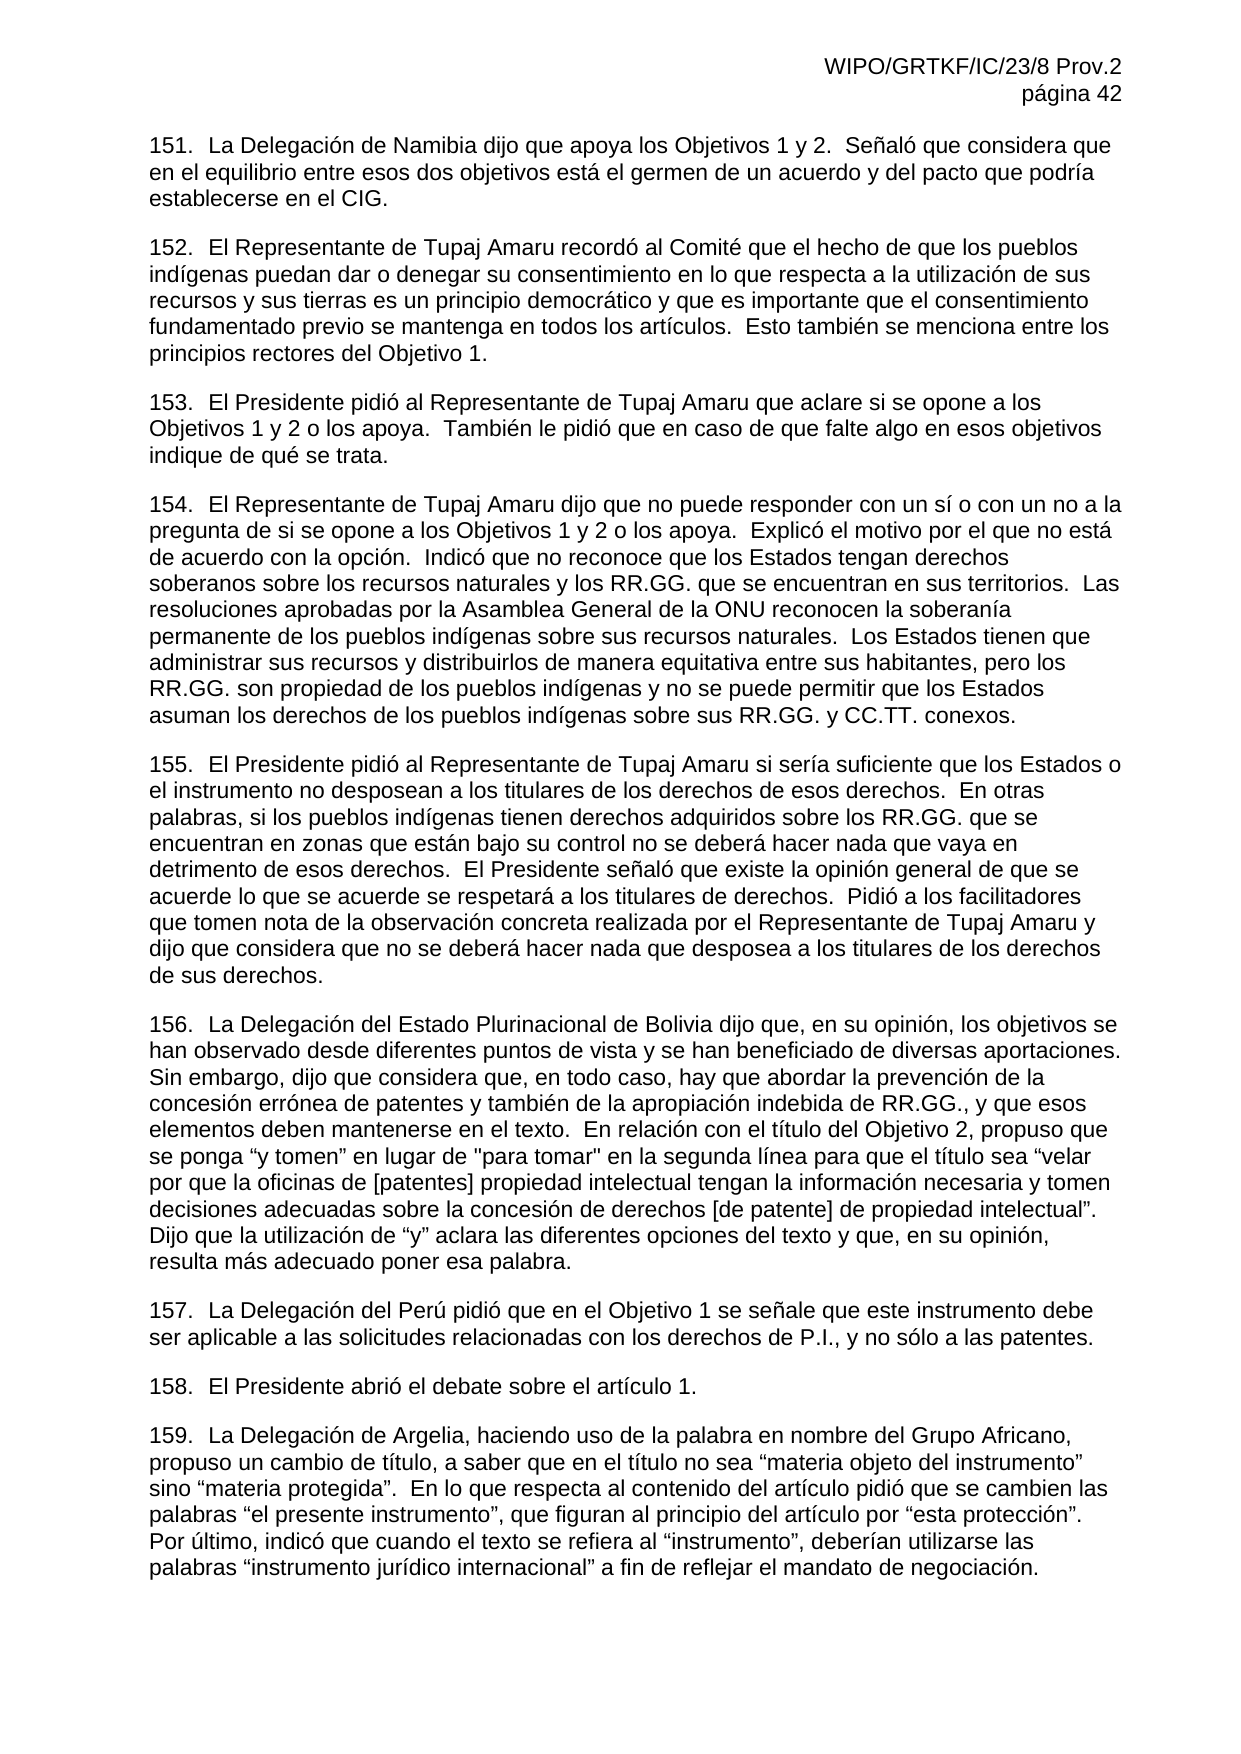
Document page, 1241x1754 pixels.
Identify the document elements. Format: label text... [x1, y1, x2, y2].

text El Representante de Tupaj Amaru dijo que no puede responder con un sí o con un no a la pregunta de si se opone a los Objetivos 1 y 2 o los apoya. Explicó el motivo por el que no está de acuerdo con la opción. Indicó que no reconoce que los Estados tengan derechos soberanos sobre los recursos naturales y los RR.GG. que se encuentran en sus territorios. Las resoluciones aprobadas por la Asamblea General de la ONU reconocen la soberanía permanente de los pueblos indígenas sobre sus recursos naturales. Los Estados tienen que administrar sus recursos y distribuirlos de manera equitativa entre sus habitantes, pero los RR.GG. son propiedad de los pueblos indígenas y no se puede permitir que los Estados asuman los derechos de los pueblos indígenas sobre sus RR.GG. y CC.TT. conexos. [149, 491, 1122, 728]
text El Representante de Tupaj Amaru recordó al Comité que el hecho de que los pueblos indígenas puedan dar o denegar su consentimiento en lo que respecta a la utilización de sus recursos y sus tierras es un principio democrático y que es importante que el consentimiento fundamentado previo se mantenga en todos los artículos. Esto también se menciona entre los principios rectores del Objetivo 1. [149, 234, 1122, 366]
text El Presidente pidió al Representante de Tupaj Amaru si sería suficiente que los Estados o el instrumento no desposean a los titulares de los derechos de esos derechos. En otras palabras, si los pueblos indígenas tienen derechos adquiridos sobre los RR.GG. que se encuentran en zonas que están bajo su control no se deberá hacer nada que vaya en detrimento de esos derechos. El Presidente señaló que existe la opinión general de que se acuerde lo que se acuerde se respetará a los titulares de derechos. Pidió a los facilitadores que tomen nota de la observación concreta realizada por el Representante de Tupaj Amaru y dijo que considera que no se deberá hacer nada que desposea a los titulares de los derechos de sus derechos. [149, 751, 1122, 988]
text El Presidente abrió el debate sobre el artículo 1. [149, 1373, 1122, 1399]
text La Delegación de Namibia dijo que apoya los Objetivos 1 y 2. Señaló que considera que en el equilibrio entre esos dos objetivos está el germen de un acuerdo y del pacto que podría establecerse en el CIG. [149, 132, 1122, 211]
text La Delegación de Argelia, haciendo uso de la palabra en nombre del Grupo Africano, propuso un cambio de título, a saber que en el título no sea “materia objeto del instrumento” sino “materia protegida”. En lo que respecta al contenido del artículo pidió que se cambien las palabras “el presente instrumento”, que figuran al principio del artículo por “esta protección”. Por último, indicó que cuando el texto se refiera al “instrumento”, deberían utilizarse las palabras “instrumento jurídico internacional” a fin de reflejar el mandato de negociación. [149, 1422, 1122, 1581]
text El Presidente pidió al Representante de Tupaj Amaru que aclare si se opone a los Objetivos 1 y 2 o los apoya. También le pidió que en caso de que falte algo en esos objetivos indique de qué se trata. [149, 389, 1122, 468]
text La Delegación del Perú pidió que en el Objetivo 1 se señale que este instrumento debe ser aplicable a las solicitudes relacionadas con los derechos de P.I., y no sólo a las patentes. [149, 1297, 1122, 1350]
text La Delegación del Estado Plurinacional de Bolivia dijo que, en su opinión, los objetivos se han observado desde diferentes puntos de vista y se han beneficiado de diversas aportaciones. Sin embargo, dijo que considera que, en todo caso, hay que abordar la prevención de la concesión errónea de patentes y también de la apropiación indebida de RR.GG., y que esos elementos deben mantenerse en el texto. En relación con el título del Objetivo 2, propuso que se ponga “y tomen” en lugar de "para tomar" en la segunda línea para que el título sea “velar por que la oficinas de [patentes] propiedad intelectual tengan la información necesaria y tomen decisiones adecuadas sobre la concesión de derechos [de patente] de propiedad intelectual”. Dijo que la utilización de “y” aclara las diferentes opciones del texto y que, en su opinión, resulta más adecuado poner esa palabra. [149, 1011, 1122, 1274]
